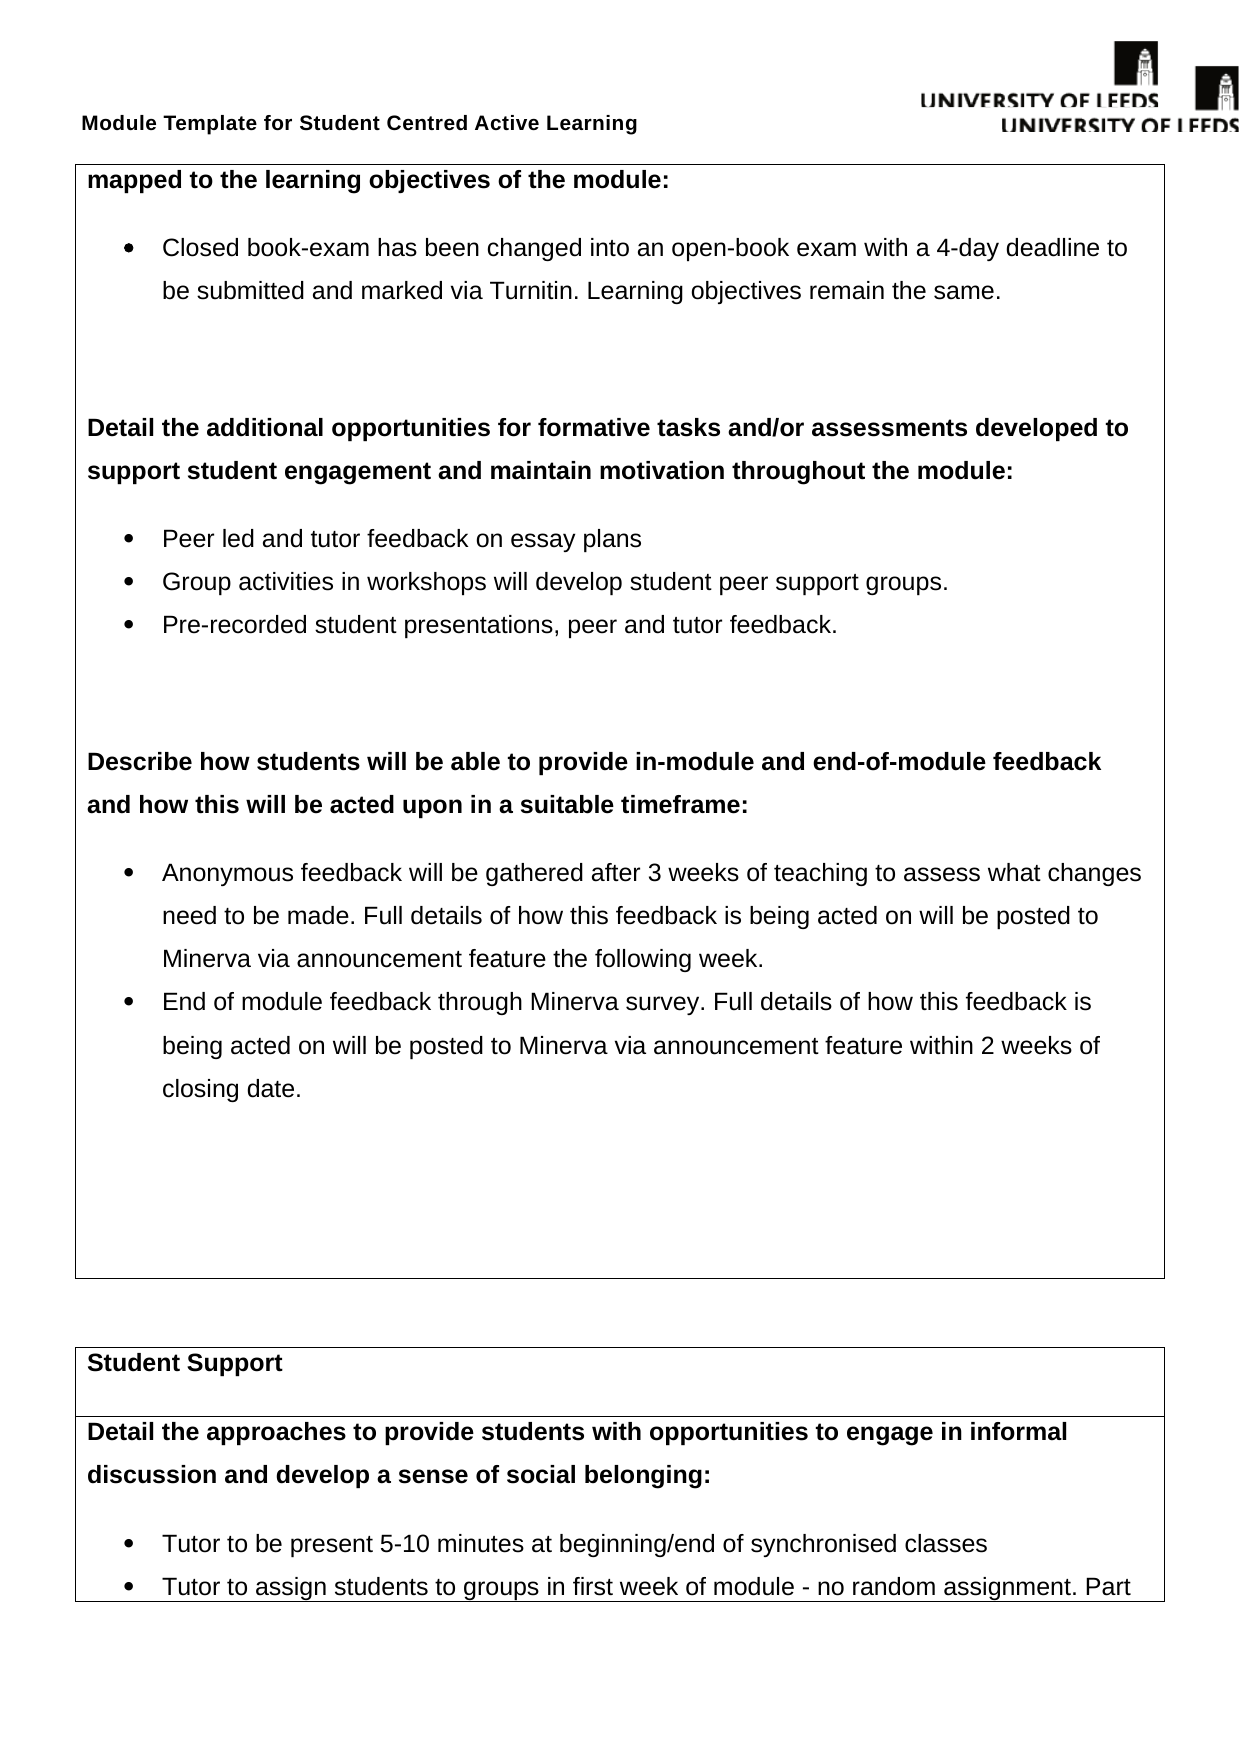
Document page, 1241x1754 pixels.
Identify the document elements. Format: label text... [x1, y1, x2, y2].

table_header Student Support [76, 1348, 1164, 1416]
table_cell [76, 1417, 1164, 1601]
picture [920, 41, 1238, 131]
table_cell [76, 165, 1164, 1278]
